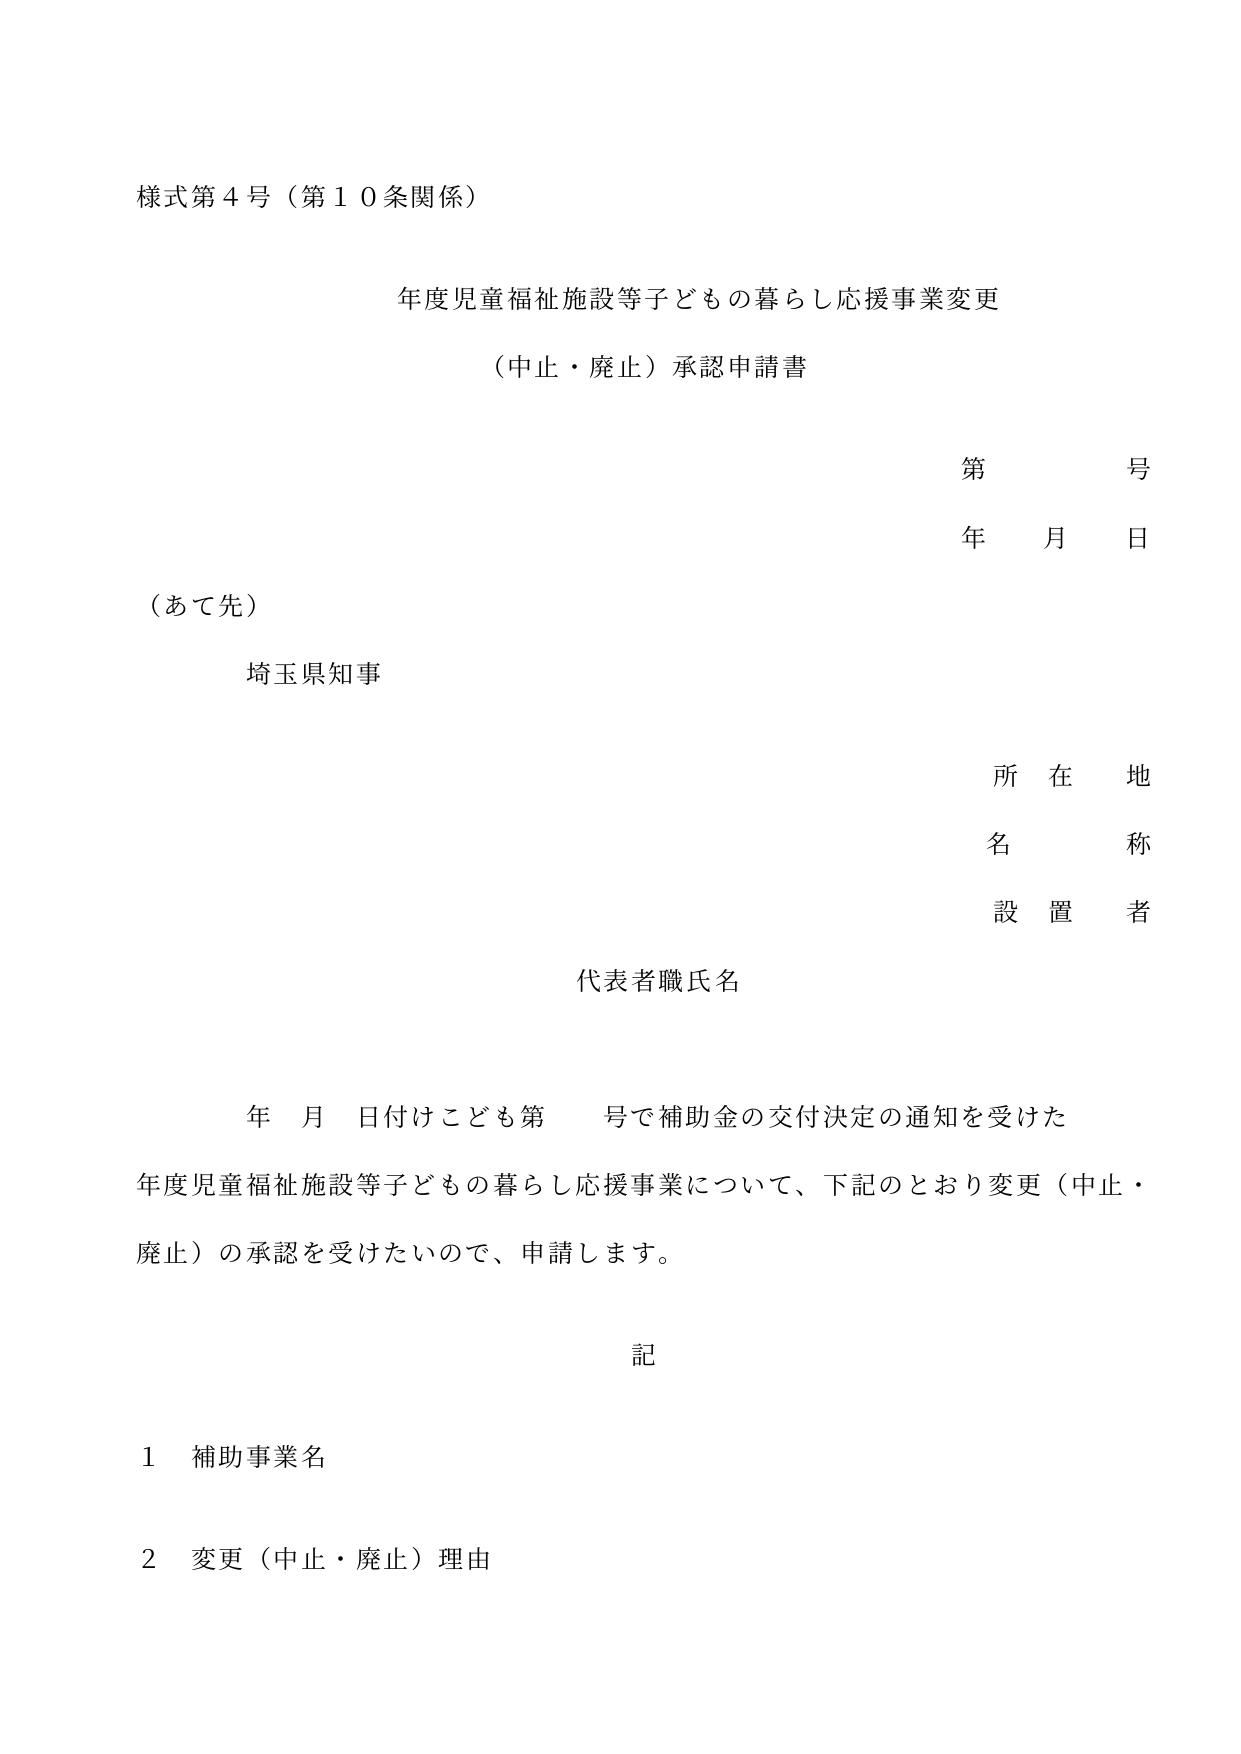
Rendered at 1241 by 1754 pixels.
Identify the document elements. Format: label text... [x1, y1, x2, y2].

text 記 [136, 1320, 1153, 1388]
text ２ 変更（中止・廃止）理由 [136, 1524, 1153, 1592]
text 名称 [136, 809, 1153, 877]
text 様式第４号（第１０条関係） [136, 162, 1153, 230]
text 代表者職氏名 [136, 945, 1153, 1013]
text １ 補助事業名 [136, 1422, 1153, 1490]
text 第 号 [136, 434, 1153, 502]
text （あて先） [136, 570, 1153, 638]
text 年 月 日付けこども第 号で補助金の交付決定の通知を受けた 年度児童福祉施設等子どもの暮らし応援事業について、下記のとおり変更（中止・廃止）の承認を受けたいので、申請します。 [136, 1081, 1153, 1286]
text 年 月 日 [136, 502, 1153, 570]
text 設置者 [136, 877, 1153, 945]
text 所在地 [136, 741, 1153, 809]
text （中止・廃止）承認申請書 [136, 332, 1153, 400]
text 埼玉県知事 [136, 638, 1153, 707]
text 年度児童福祉施設等子どもの暮らし応援事業変更 [136, 264, 1153, 332]
